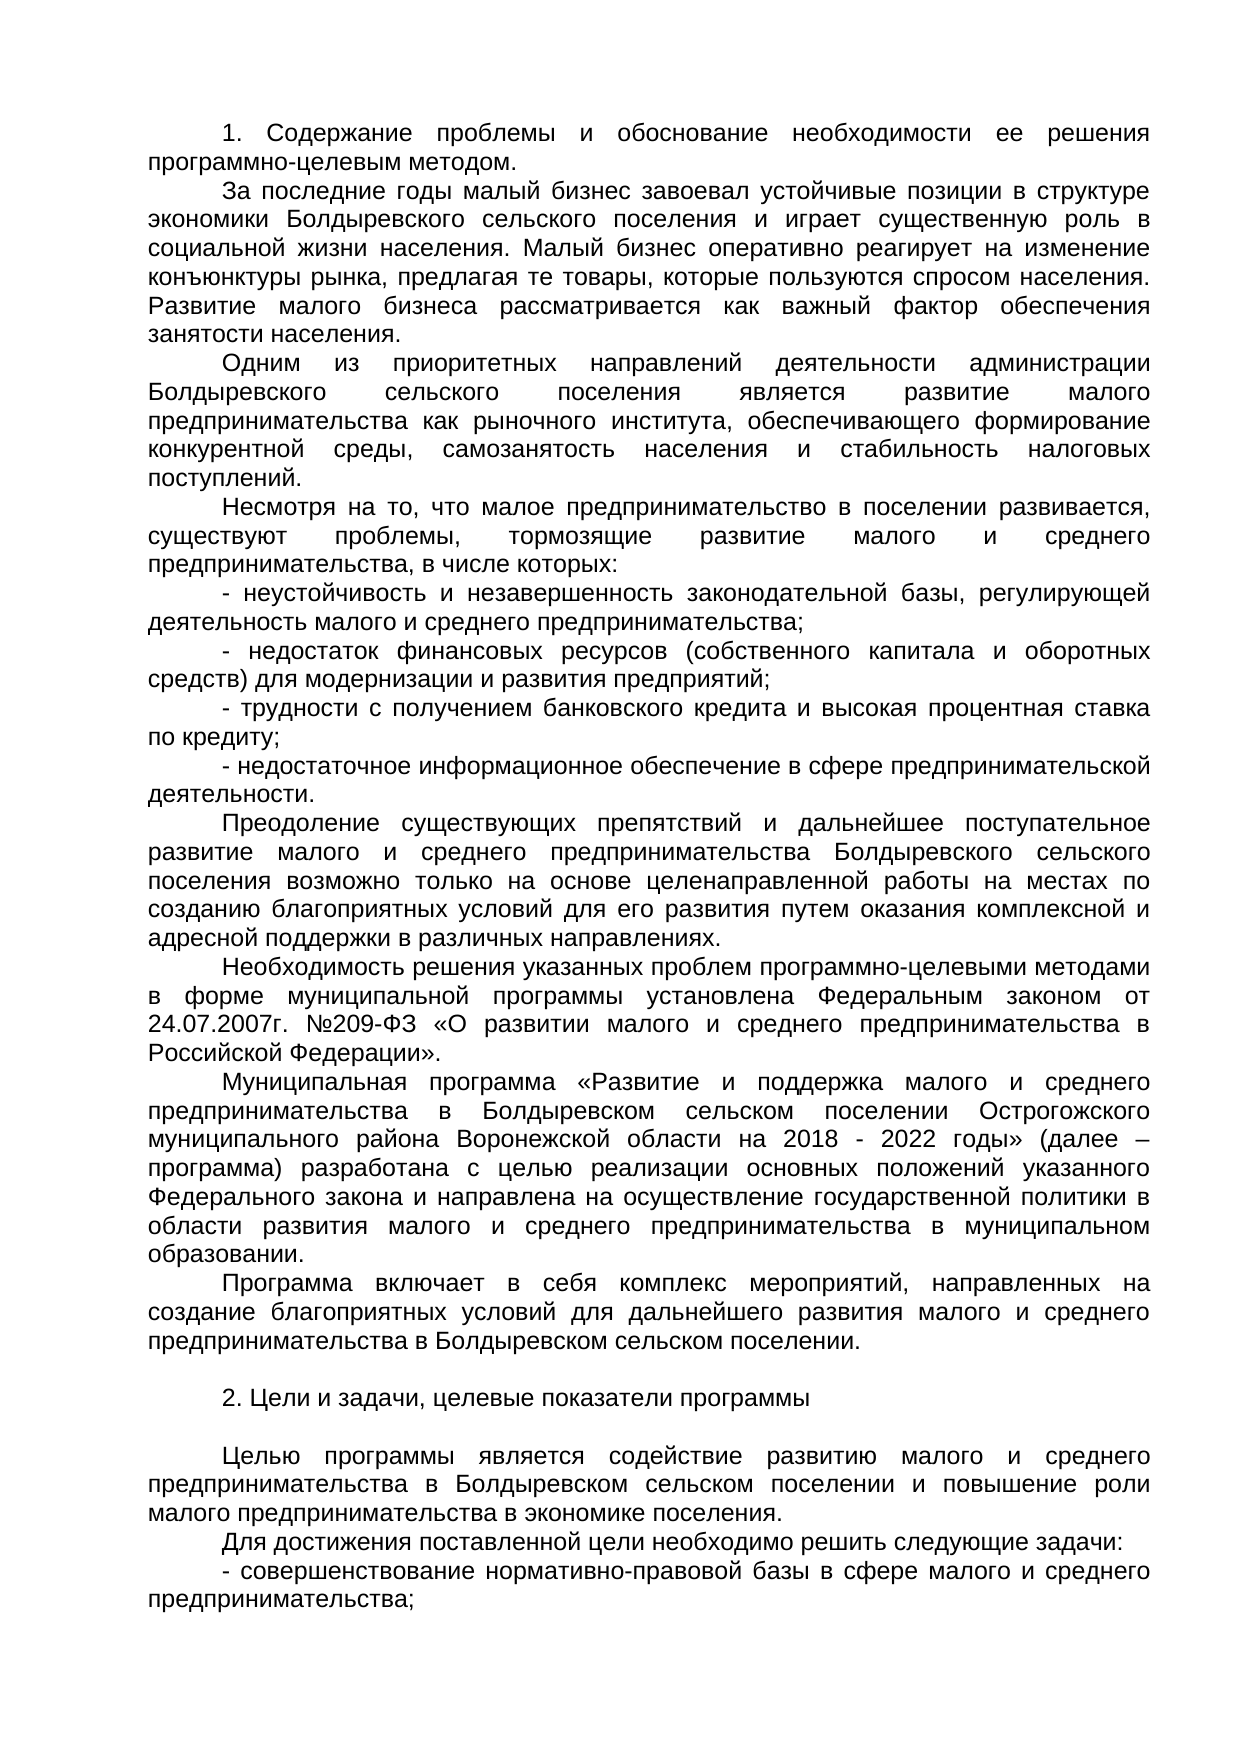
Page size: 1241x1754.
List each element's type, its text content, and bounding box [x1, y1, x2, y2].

text Преодоление существующих препятствий и дальнейшее поступательное развитие малого и среднего предпринимательства Болдыревского сельского поселения возможно только на основе целенаправленной работы на местах по созданию благоприятных условий для его развития путем оказания комплексной и адресной поддержки в различных направлениях. [148, 808, 1152, 952]
text Для достижения поставленной цели необходимо решить следующие задачи: [148, 1527, 1152, 1556]
text Муниципальная программа «Развитие и поддержка малого и среднего предпринимательства в Болдыревском сельском поселении Острогожского муниципального района Воронежской области на 2018 - 2022 годы» (далее – программа) разработана с целью реализации основных положений указанного Федерального закона и направлена на осуществление государственной политики в области развития малого и среднего предпринимательства в муниципальном образовании. [148, 1067, 1152, 1268]
text Целью программы является содействие развитию малого и среднего предпринимательства в Болдыревском сельском поселении и повышение роли малого предпринимательства в экономике поселения. [148, 1441, 1152, 1527]
text Несмотря на то, что малое предпринимательство в поселении развивается, существуют проблемы, тормозящие развитие малого и среднего предпринимательства, в числе которых: [148, 492, 1152, 578]
text - недостаток финансовых ресурсов (собственного капитала и оборотных средств) для модернизации и развития предприятий; [148, 636, 1152, 693]
text За последние годы малый бизнес завоевал устойчивые позиции в структуре экономики Болдыревского сельского поселения и играет существенную роль в социальной жизни населения. Малый бизнес оперативно реагирует на изменение конъюнктуры рынка, предлагая те товары, которые пользуются спросом населения. Развитие малого бизнеса рассматривается как важный фактор обеспечения занятости населения. [148, 176, 1152, 348]
text Одним из приоритетных направлений деятельности администрации Болдыревского сельского поселения является развитие малого предпринимательства как рыночного института, обеспечивающего формирование конкурентной среды, самозанятость населения и стабильность налоговых поступлений. [148, 348, 1152, 492]
text Необходимость решения указанных проблем программно-целевыми методами в форме муниципальной программы установлена Федеральным законом от 24.07.2007г. №209-ФЗ «О развитии малого и среднего предпринимательства в Российской Федерации». [148, 952, 1152, 1067]
text Программа включает в себя комплекс мероприятий, направленных на создание благоприятных условий для дальнейшего развития малого и среднего предпринимательства в Болдыревском сельском поселении. [148, 1268, 1152, 1354]
text 2. Цели и задачи, целевые показатели программы [148, 1383, 1152, 1412]
text - трудности с получением банковского кредита и высокая процентная ставка по кредиту; [148, 693, 1152, 751]
text 1. Содержание проблемы и обоснование необходимости ее решения программно-целевым методом. [148, 118, 1152, 176]
text - совершенствование нормативно-правовой базы в сфере малого и среднего предпринимательства; [148, 1556, 1152, 1613]
text - неустойчивость и незавершенность законодательной базы, регулирующей деятельность малого и среднего предпринимательства; [148, 578, 1152, 636]
text - недостаточное информационное обеспечение в сфере предпринимательской деятельности. [148, 751, 1152, 808]
